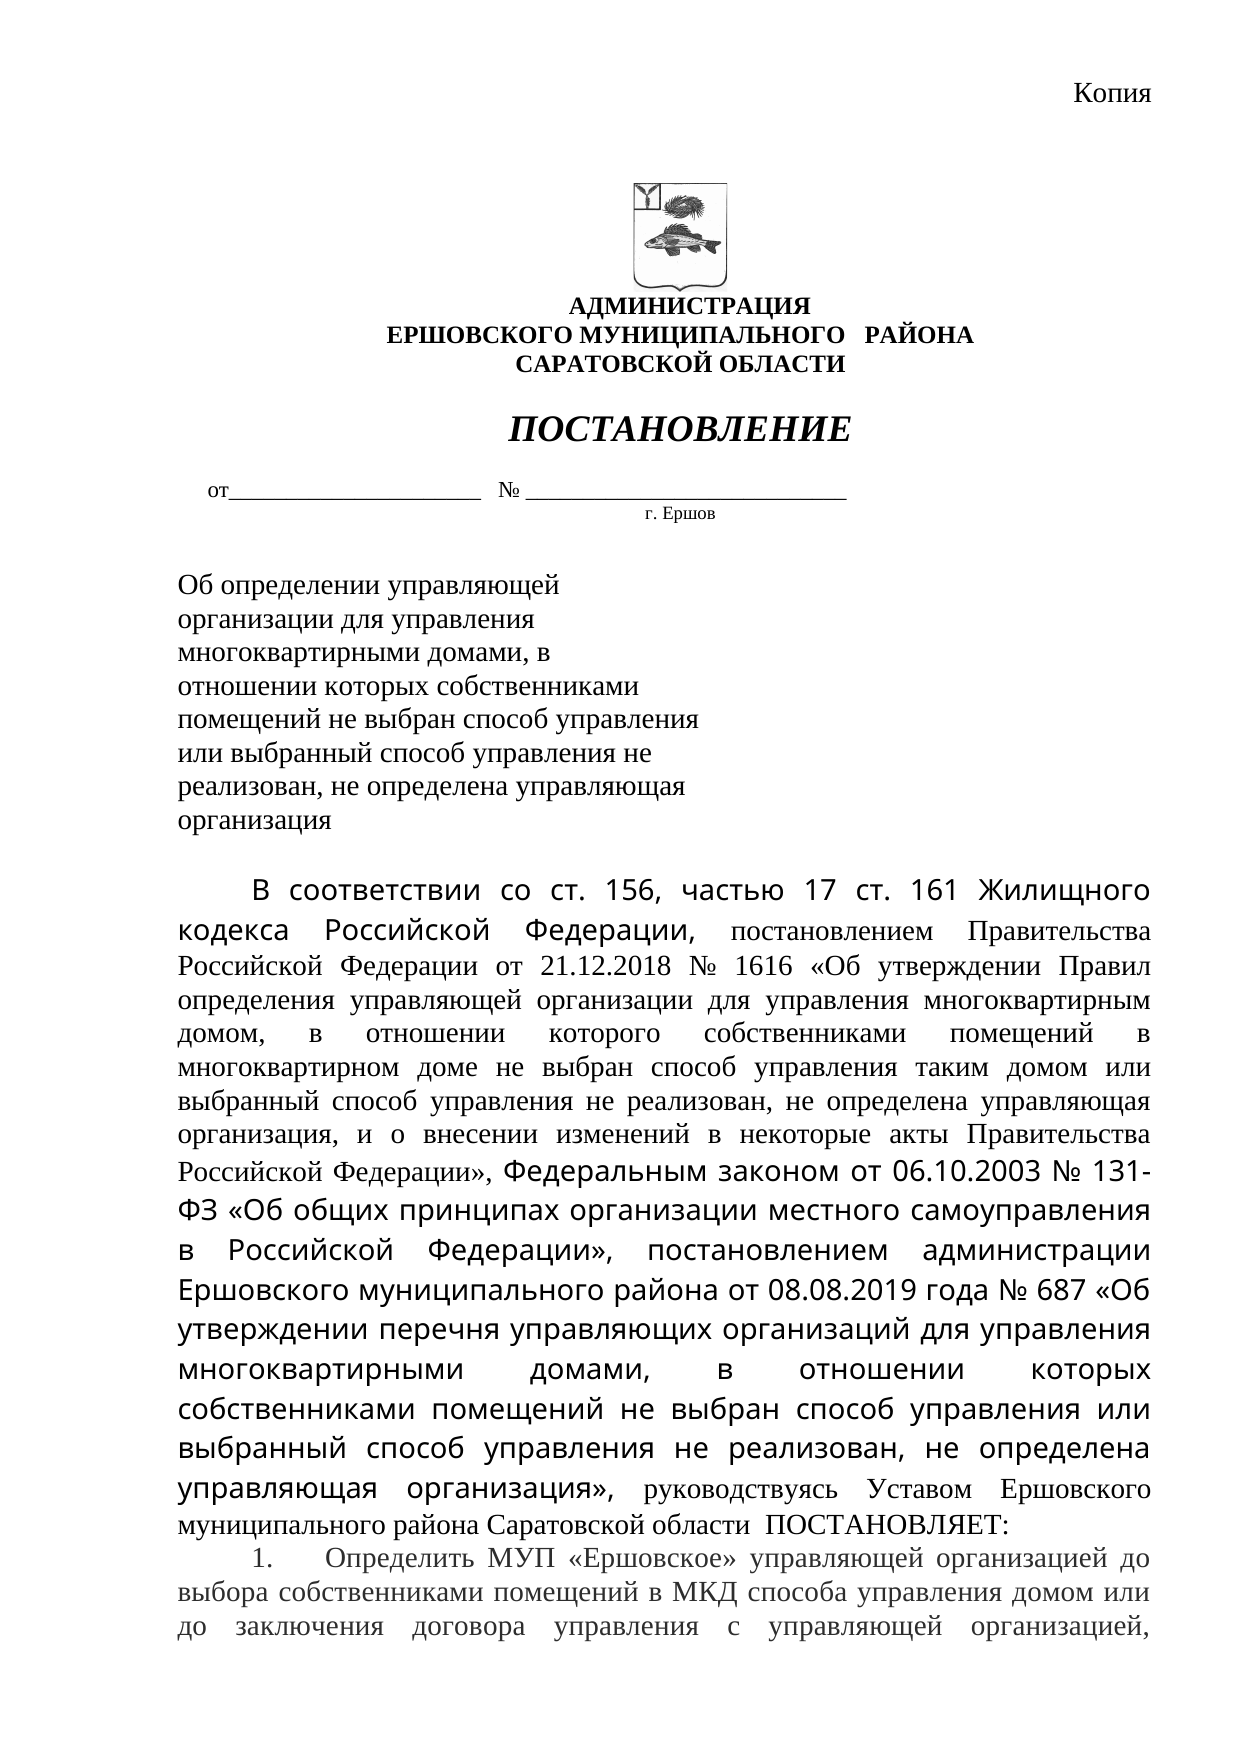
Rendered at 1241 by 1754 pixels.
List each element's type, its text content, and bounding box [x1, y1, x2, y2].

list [177, 1541, 1152, 1641]
picture [633, 183, 728, 292]
text Об определении управляющей [177, 108, 1152, 601]
text отношении которых собственниками [177, 668, 1152, 701]
text помещений не выбран способ управления [177, 701, 1152, 735]
text В соответствии со ст. 156, частью 17 ст. 161 Жилищного кодекса Российской Федерации, постановлением Правительства Российской Федерации от 21.12.2018 № 1616 «Об утверждении Правил определения управляющей организации для управления многоквартирным домом, в отношении которого собственниками помещений в многоквартирном доме не выбран способ управления таким домом или выбранный способ управления не реализован, не определена управляющая организация, и о внесении изменений в некоторые акты Правительства Российской Федерации», Федеральным законом от 06.10.2003 № 131-ФЗ «Об общих принципах организации местного самоуправления в Российской Федерации», постановлением администрации Ершовского муниципального района от 08.08.2019 года № 687 «Об утверждении перечня управляющих организаций для управления многоквартирными домами, в отношении которых собственниками помещений не выбран способ управления или выбранный способ управления не реализован, не определена управляющая организация», руководствуясь Уставом Ершовского муниципального района Саратовской области ПОСТАНОВЛЯЕТ: [177, 869, 1152, 1541]
text организация [177, 802, 1152, 836]
text многоквартирными домами, в [177, 634, 1152, 668]
text организации для управления [177, 601, 1152, 634]
text реализован, не определена управляющая [177, 768, 1152, 802]
text или выбранный способ управления не [177, 735, 1152, 768]
